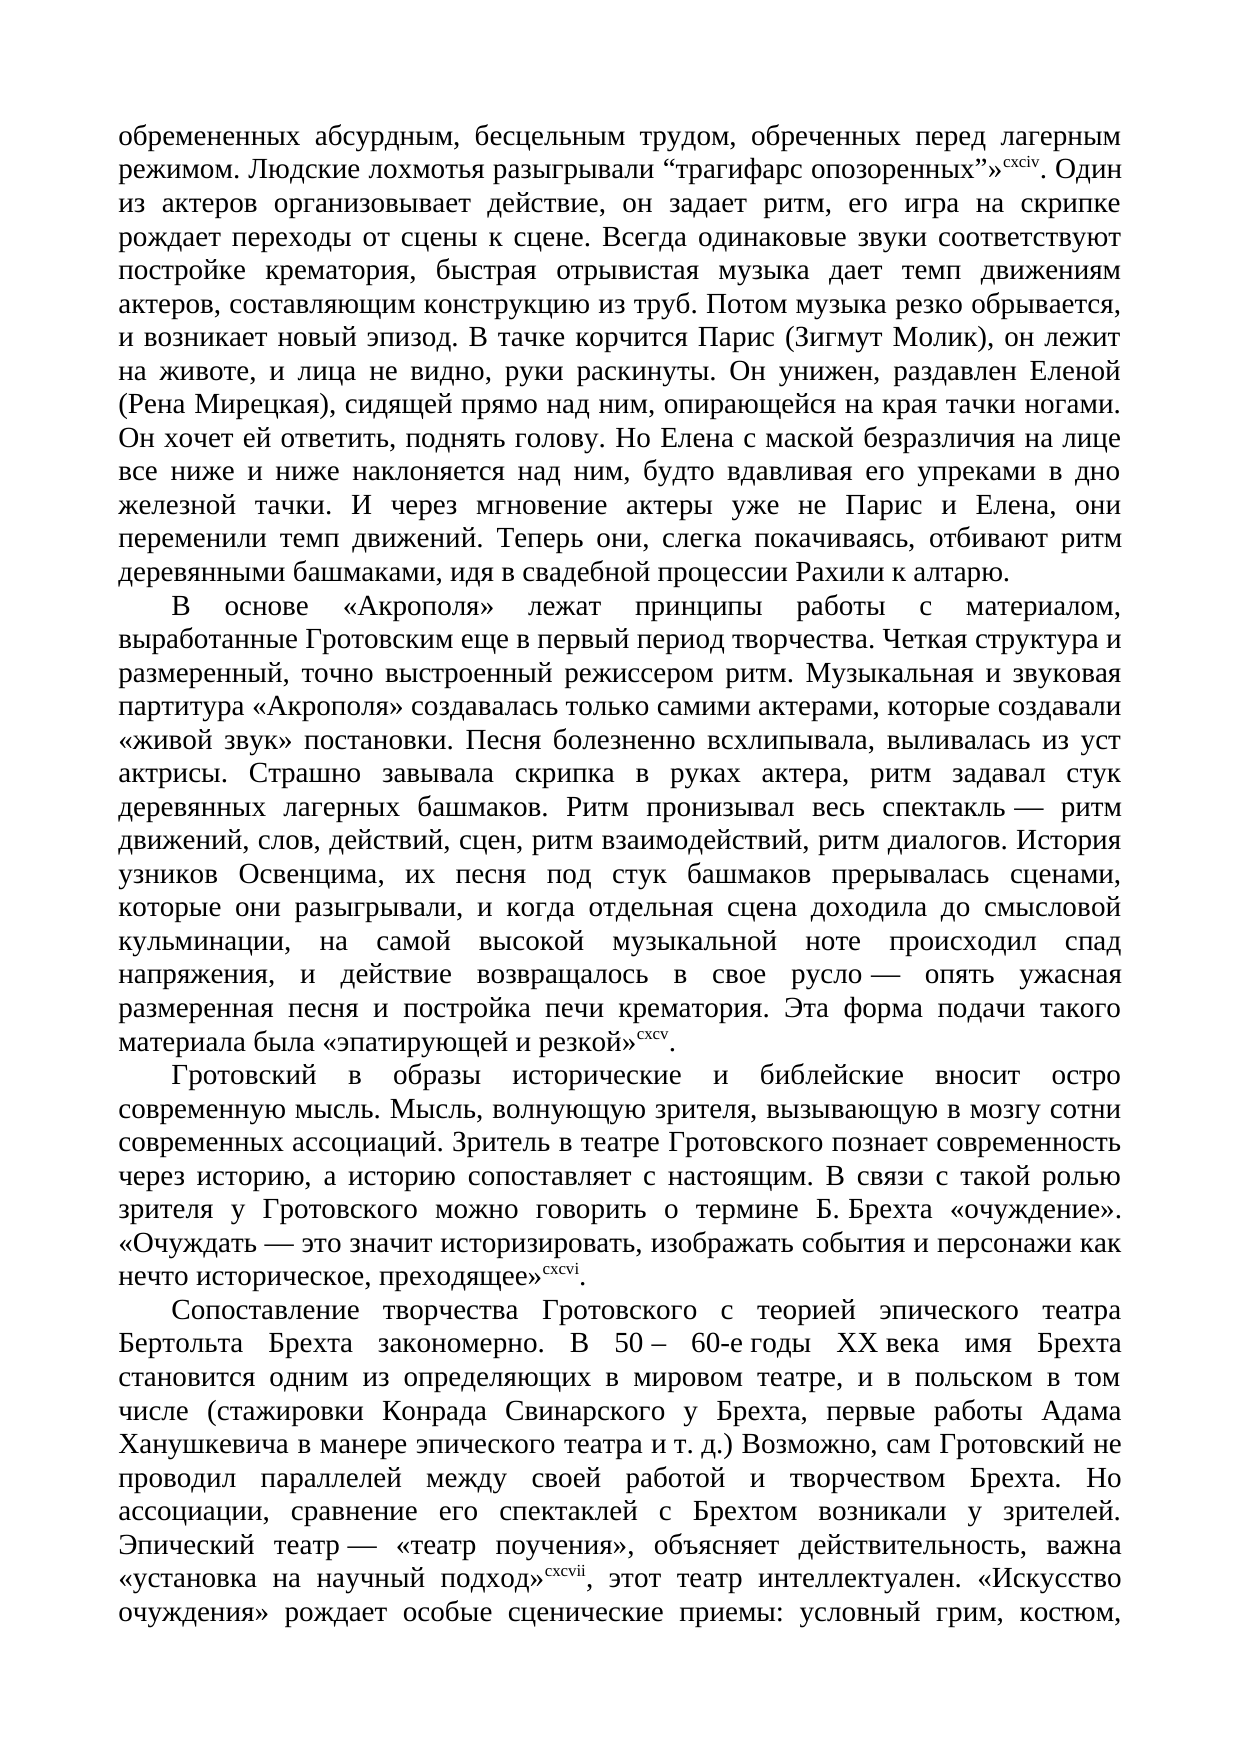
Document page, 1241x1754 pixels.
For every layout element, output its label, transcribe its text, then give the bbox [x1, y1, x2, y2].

text Гротовский в образы исторические и библейские вносит остро современную мысль. Мысль, волнующую зрителя, вызывающую в мозгу сотни современных ассоциаций. Зритель в театре Гротовского познает современность через историю, а историю сопоставляет с настоящим. В связи с такой ролью зрителя у Гротовского можно говорить о термине Б. Брехта «очуждение». «Очуждать — это значит историзировать, изображать события и персонажи как нечто историческое, преходящее». [118, 1057, 1122, 1292]
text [118, 118, 1122, 588]
text В основе «Акрополя» лежат принципы работы с материалом, выработанные Гротовским еще в первый период творчества. Четкая структура и размеренный, точно выстроенный режиссером ритм. Музыкальная и звуковая партитура «Акрополя» создавалась только самими актерами, которые создавали «живой звук» постановки. Песня болезненно всхлипывала, выливалась из уст актрисы. Страшно завывала скрипка в руках актера, ритм задавал стук деревянных лагерных башмаков. Ритм пронизывал весь спектакль — ритм движений, слов, действий, сцен, ритм взаимодействий, ритм диалогов. История узников Освенцима, их песня под стук башмаков прерывалась сценами, которые они разыгрывали, и когда отдельная сцена доходила до смысловой кульминации, на самой высокой музыкальной ноте происходил спад напряжения, и действие возвращалось в свое русло — опять ужасная размеренная песня и постройка печи крематория. Эта форма подачи такого материала была «эпатирующей и резкой». [118, 588, 1122, 1057]
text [118, 1292, 1122, 1627]
